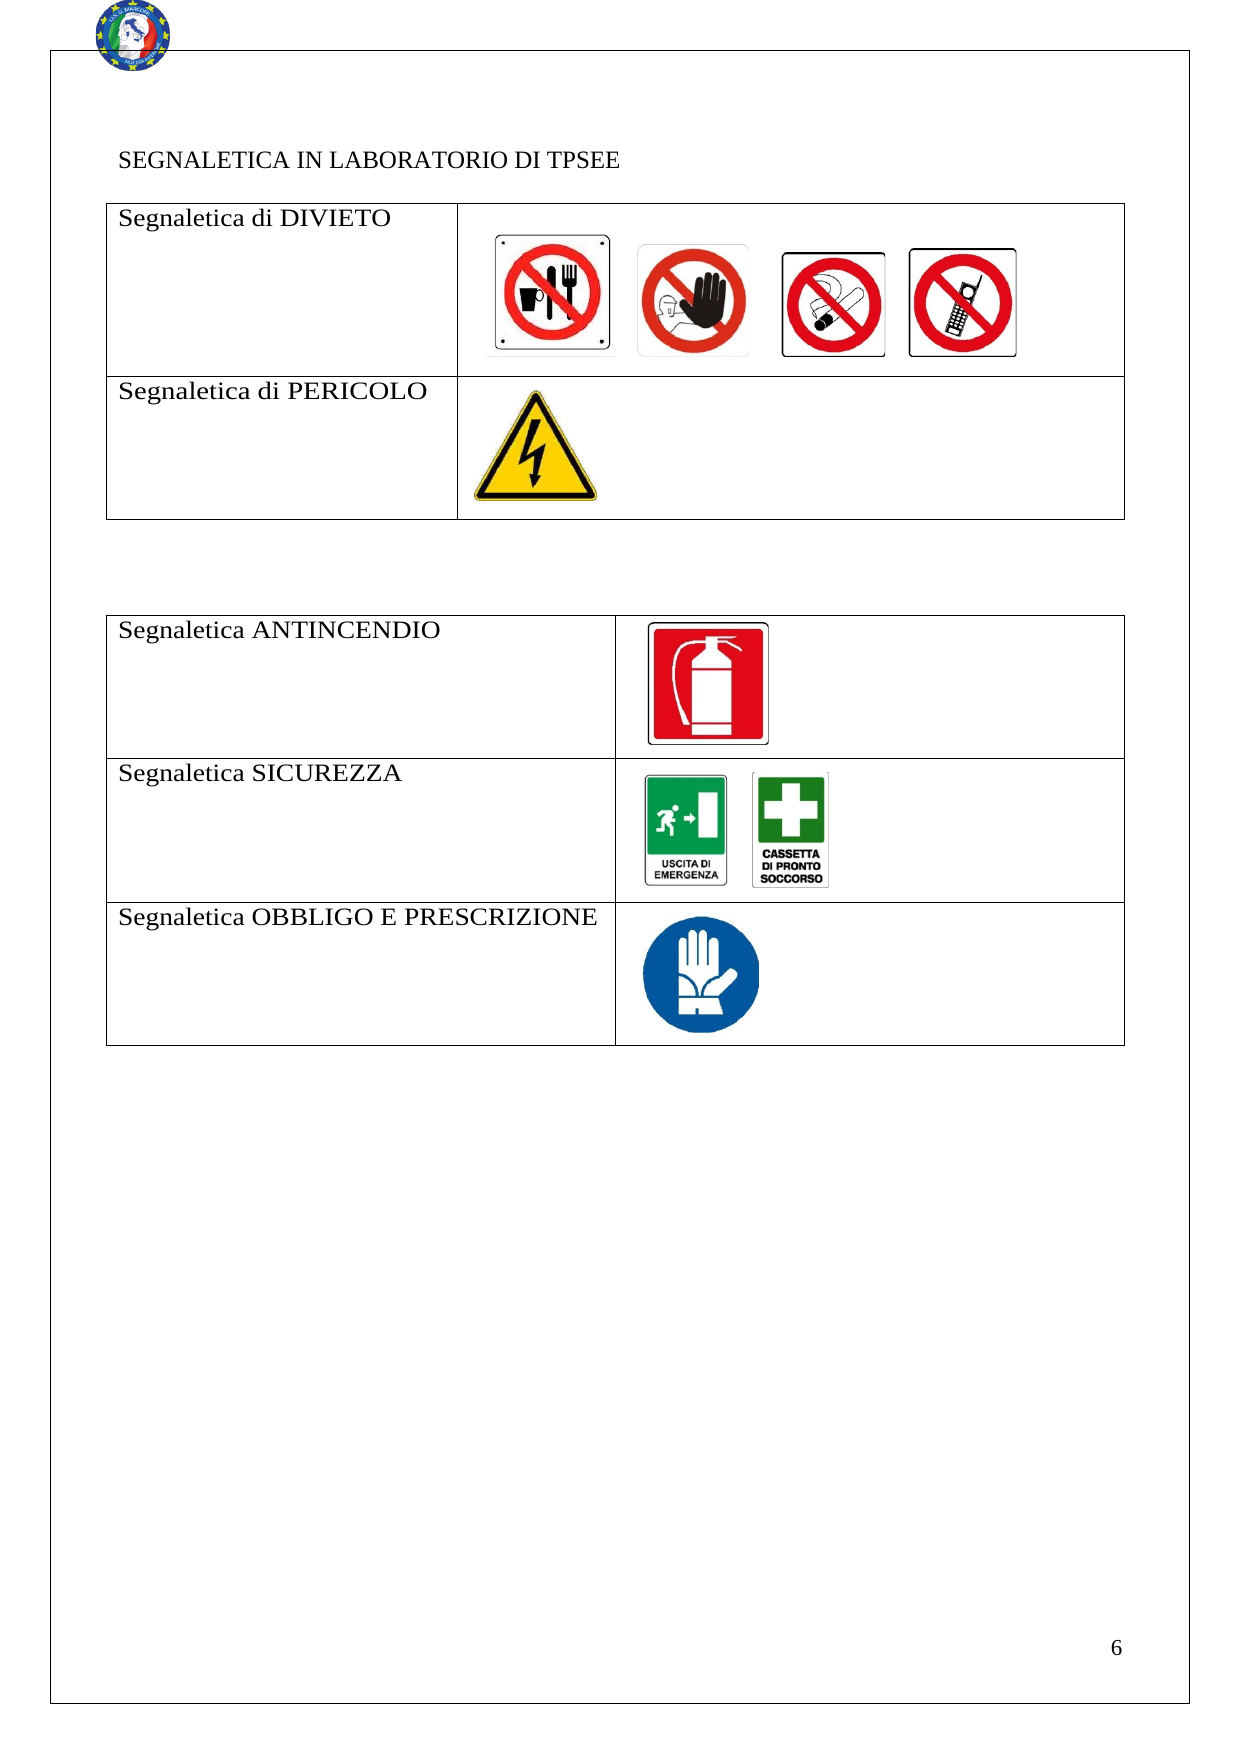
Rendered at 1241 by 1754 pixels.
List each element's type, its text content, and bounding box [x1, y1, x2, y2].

text SEGNALETICA IN LABORATORIO DI TPSEE [118, 145, 1144, 174]
table_cell Segnaletica di PERICOLO [107, 377, 457, 519]
picture [781, 252, 886, 357]
picture [642, 771, 728, 888]
picture [95, 51, 170, 71]
picture [752, 772, 829, 888]
picture [637, 244, 750, 357]
table_header [616, 616, 1124, 758]
table_cell [616, 903, 1124, 1045]
picture [486, 226, 614, 357]
table_header Segnaletica ANTINCENDIO [107, 616, 615, 758]
table_cell [458, 377, 1124, 519]
table_cell Segnaletica OBBLIGO E PRESCRIZIONE [107, 903, 615, 1045]
table_header [458, 204, 1124, 376]
picture [642, 916, 759, 1033]
picture [95, 0, 170, 50]
picture [473, 390, 597, 501]
table_cell Segnaletica SICUREZZA [107, 759, 615, 902]
picture [908, 248, 1017, 357]
picture [647, 622, 769, 745]
table_cell [616, 759, 1124, 902]
table_header Segnaletica di DIVIETO [107, 204, 457, 376]
